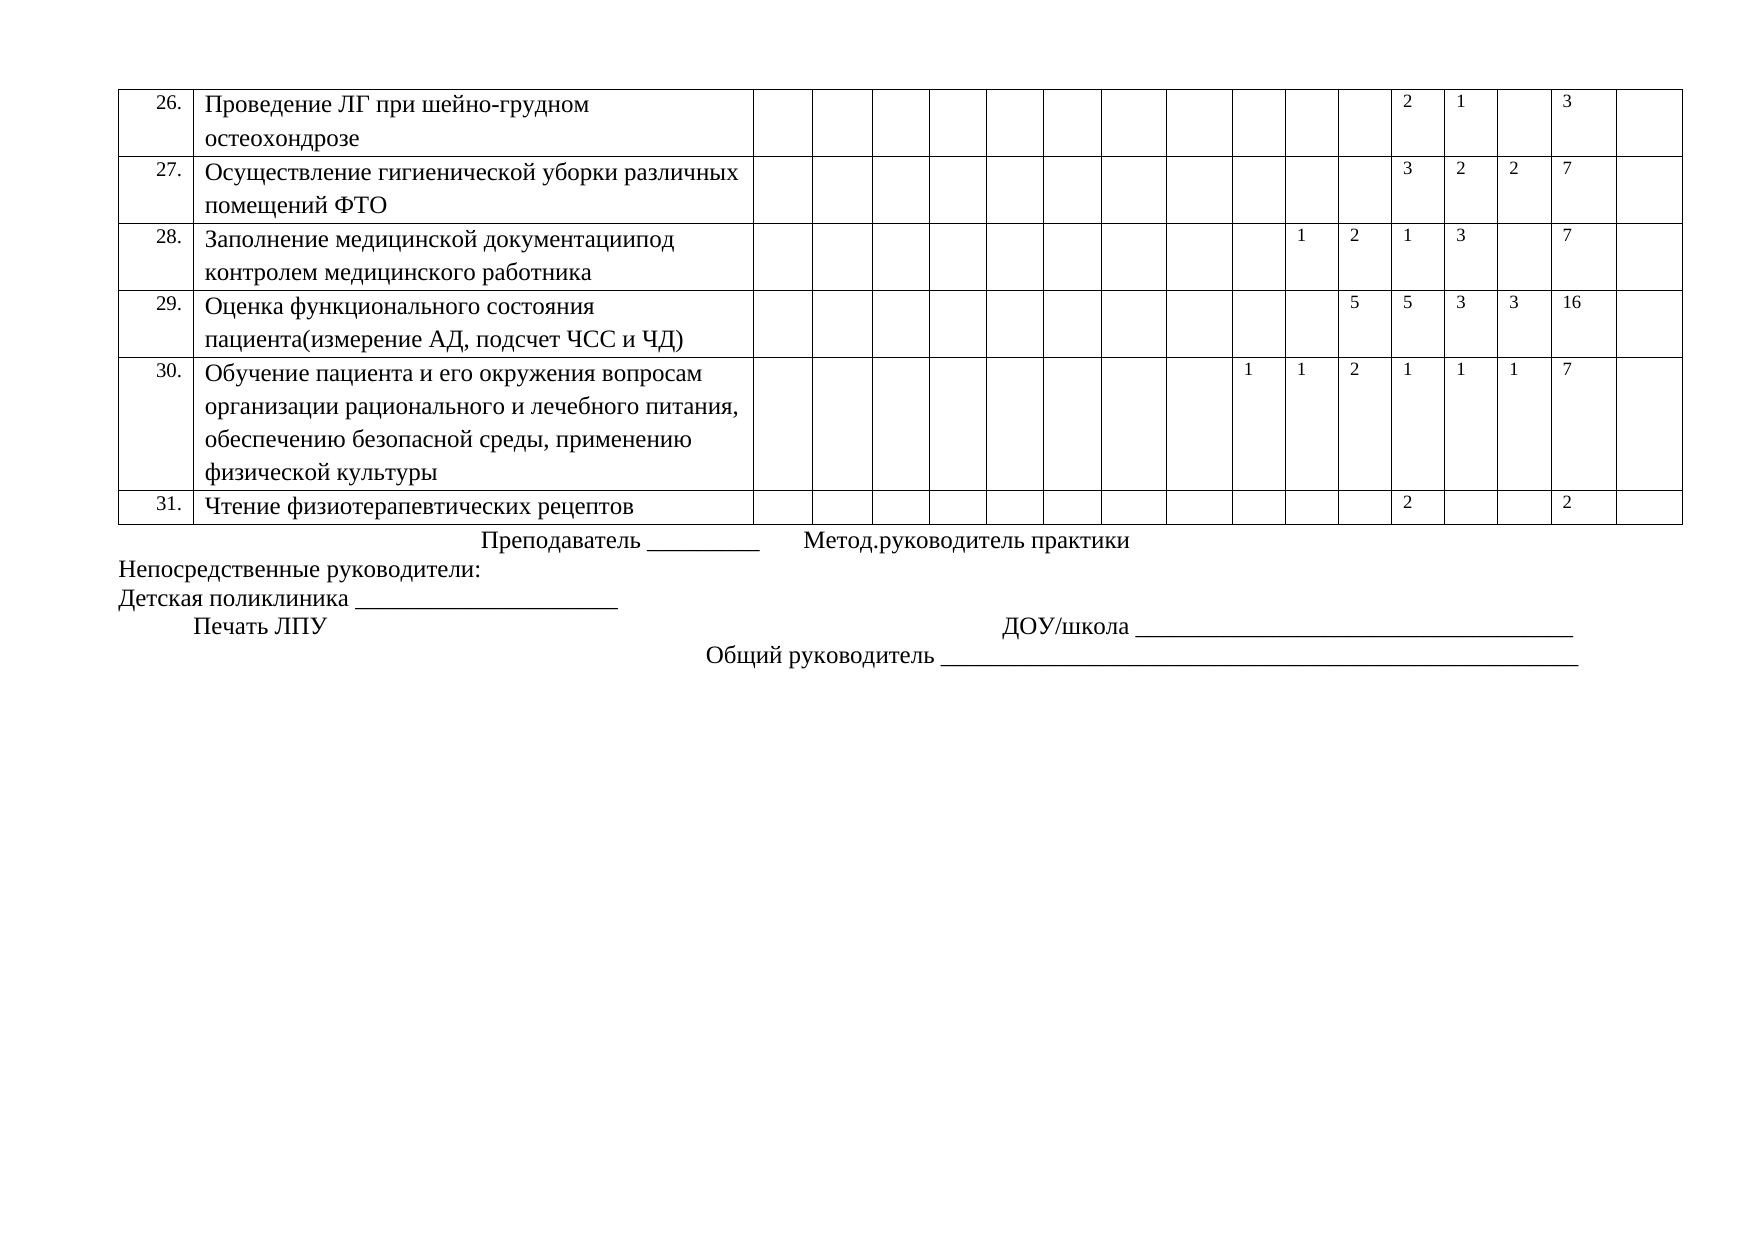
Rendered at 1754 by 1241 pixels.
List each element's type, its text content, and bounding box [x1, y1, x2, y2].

table_cell [1102, 491, 1166, 524]
table_cell [119, 90, 193, 156]
table_cell 1 [1392, 224, 1444, 290]
table_cell 5 [1392, 291, 1444, 357]
text Детская поликлиника _____________________ [118, 583, 1706, 611]
table_cell [1617, 358, 1682, 490]
table_cell [754, 291, 812, 357]
table_cell [1044, 157, 1101, 223]
table_cell [1286, 90, 1338, 156]
table_cell [1339, 157, 1391, 223]
table_cell 1 [1286, 358, 1338, 490]
table_cell 1 [1498, 358, 1551, 490]
table_cell [813, 358, 872, 490]
table_cell [1102, 224, 1166, 290]
table_cell [119, 291, 193, 357]
table_cell [1167, 291, 1232, 357]
table_cell [930, 90, 986, 156]
table_cell [873, 491, 929, 524]
table_cell 1 [1392, 358, 1444, 490]
table_cell [987, 291, 1043, 357]
table_cell [1233, 224, 1285, 290]
table_cell 16 [1552, 291, 1616, 357]
table_cell Заполнение медицинской документациипод контролем медицинского работника [194, 224, 753, 290]
table_cell [1102, 90, 1166, 156]
table_cell 2 [1392, 491, 1444, 524]
table_cell [987, 224, 1043, 290]
text Печать ЛПУ ДОУ/школа ___________________________________ [118, 611, 1706, 640]
table_cell 2 [1339, 358, 1391, 490]
table_cell [1233, 157, 1285, 223]
table_cell [930, 224, 986, 290]
table_cell [1339, 491, 1391, 524]
table_cell [930, 291, 986, 357]
table_cell [1102, 157, 1166, 223]
table_cell [1617, 291, 1682, 357]
table_cell Осуществление гигиенической уборки различных помещений ФТО [194, 157, 753, 223]
table_cell [1044, 491, 1101, 524]
table_cell [1617, 491, 1682, 524]
table_cell 1 [1445, 90, 1497, 156]
table_cell 2 [1445, 157, 1497, 223]
table_cell 7 [1552, 224, 1616, 290]
table_cell [754, 224, 812, 290]
table_cell [930, 157, 986, 223]
table_cell [1286, 291, 1338, 357]
table_cell [1044, 358, 1101, 490]
table_cell [1044, 291, 1101, 357]
table_cell [119, 224, 193, 290]
table_cell 5 [1339, 291, 1391, 357]
table_cell [754, 90, 812, 156]
table_cell Оценка функционального состояния пациента(измерение АД, подсчет ЧСС и ЧД) [194, 291, 753, 357]
table_cell [1617, 224, 1682, 290]
table_cell [930, 491, 986, 524]
table_cell 2 [1339, 224, 1391, 290]
table_cell [119, 157, 193, 223]
table_cell [754, 358, 812, 490]
table_cell [873, 291, 929, 357]
table_cell [1102, 358, 1166, 490]
table_cell [813, 157, 872, 223]
table_cell [813, 90, 872, 156]
table_cell [119, 491, 193, 524]
table_cell Проведение ЛГ при шейно-грудном остеохондрозе [194, 90, 753, 156]
table_cell [1498, 90, 1551, 156]
table_cell [1339, 90, 1391, 156]
table_cell 7 [1552, 358, 1616, 490]
table_cell 3 [1392, 157, 1444, 223]
table_cell [1044, 224, 1101, 290]
table_cell [1498, 491, 1551, 524]
table_cell [1617, 90, 1682, 156]
table_cell [873, 90, 929, 156]
table_cell [873, 157, 929, 223]
text Непосредственные руководители: [118, 554, 1687, 583]
table_cell [1286, 491, 1338, 524]
table_cell 1 [1445, 358, 1497, 490]
table_cell [987, 157, 1043, 223]
table_cell Чтение физиотерапевтических рецептов [194, 491, 753, 524]
table_cell [1445, 491, 1497, 524]
table_cell [987, 491, 1043, 524]
table_cell [873, 224, 929, 290]
table_cell 3 [1498, 291, 1551, 357]
table_cell [1167, 90, 1232, 156]
table_cell [1167, 157, 1232, 223]
table_cell 3 [1445, 291, 1497, 357]
table_cell 7 [1552, 157, 1616, 223]
table_cell [1233, 291, 1285, 357]
table_cell 2 [1392, 90, 1444, 156]
table_cell 3 [1445, 224, 1497, 290]
table_cell [754, 491, 812, 524]
table_cell [754, 157, 812, 223]
table_cell [1167, 224, 1232, 290]
table_cell 1 [1286, 224, 1338, 290]
table_cell [1233, 491, 1285, 524]
table_cell [1498, 224, 1551, 290]
table_cell [1286, 157, 1338, 223]
table_cell 2 [1552, 491, 1616, 524]
table_cell [1233, 90, 1285, 156]
table_cell [813, 491, 872, 524]
text Общий руководитель ___________________________________________________ [118, 640, 1706, 669]
table_cell [930, 358, 986, 490]
table_cell [813, 291, 872, 357]
text Преподаватель _________ Метод.руководитель практики [118, 525, 1687, 554]
table_cell [1617, 157, 1682, 223]
table_cell [813, 224, 872, 290]
table_cell 1 [1233, 358, 1285, 490]
table_cell [1102, 291, 1166, 357]
table_cell Обучение пациента и его окружения вопросам организации рационального и лечебного питания, обеспечению безопасной среды, применению физической культуры [194, 358, 753, 490]
table_cell 3 [1552, 90, 1616, 156]
table_cell [987, 90, 1043, 156]
table_cell [1167, 491, 1232, 524]
table_cell [873, 358, 929, 490]
table_cell [1044, 90, 1101, 156]
table_cell 2 [1498, 157, 1551, 223]
table_cell [1167, 358, 1232, 490]
table_cell [119, 358, 193, 490]
table_cell [987, 358, 1043, 490]
